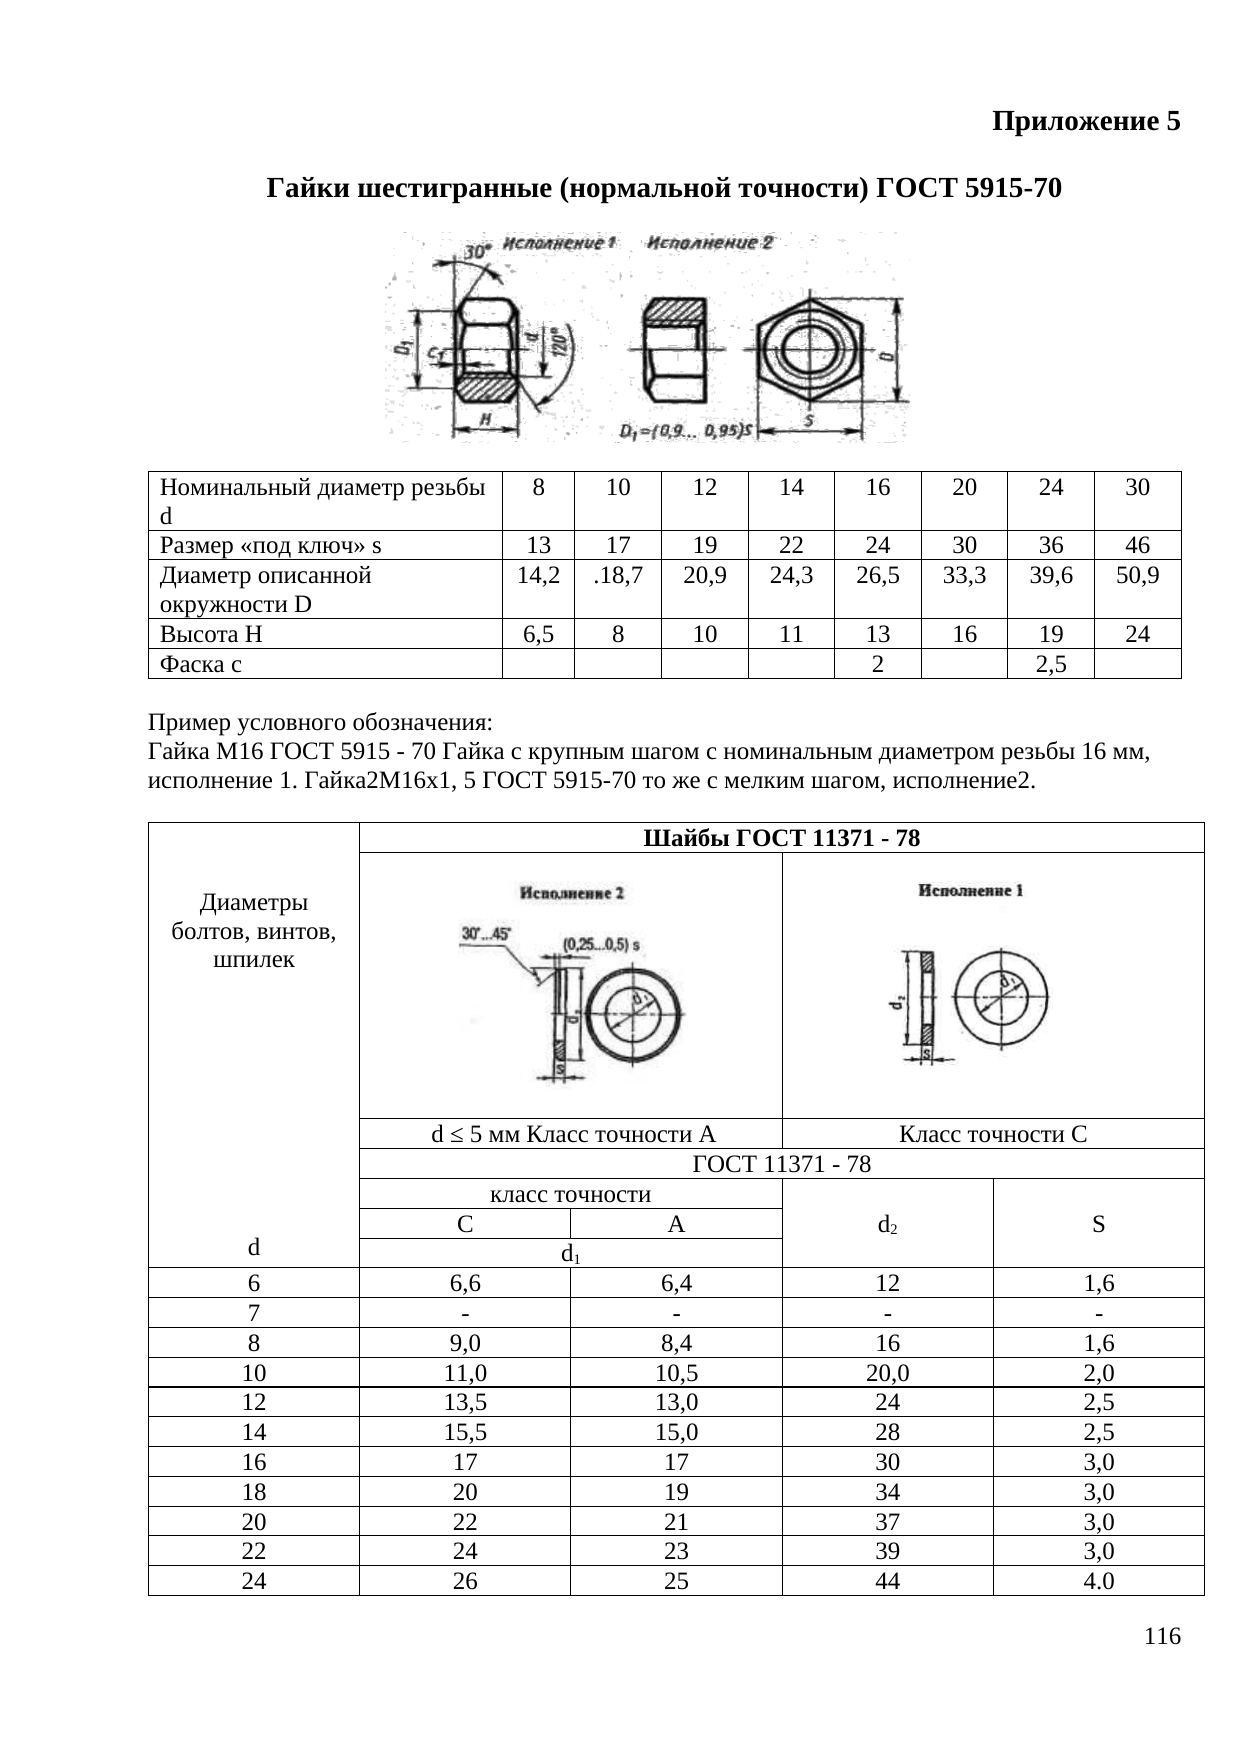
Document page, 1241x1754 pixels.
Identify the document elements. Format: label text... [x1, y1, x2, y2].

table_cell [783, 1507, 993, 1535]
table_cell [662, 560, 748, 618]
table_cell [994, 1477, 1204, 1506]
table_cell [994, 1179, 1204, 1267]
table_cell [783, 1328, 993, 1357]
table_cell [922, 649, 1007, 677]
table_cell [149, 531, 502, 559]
text Гайки шестигранные (нормальной точности) ГОСТ 5915-70 [148, 171, 1181, 204]
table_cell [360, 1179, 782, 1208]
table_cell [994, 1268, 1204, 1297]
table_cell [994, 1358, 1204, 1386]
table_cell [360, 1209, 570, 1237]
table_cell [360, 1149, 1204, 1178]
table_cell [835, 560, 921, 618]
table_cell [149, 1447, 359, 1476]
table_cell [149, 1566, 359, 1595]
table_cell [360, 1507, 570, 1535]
picture [458, 881, 687, 1090]
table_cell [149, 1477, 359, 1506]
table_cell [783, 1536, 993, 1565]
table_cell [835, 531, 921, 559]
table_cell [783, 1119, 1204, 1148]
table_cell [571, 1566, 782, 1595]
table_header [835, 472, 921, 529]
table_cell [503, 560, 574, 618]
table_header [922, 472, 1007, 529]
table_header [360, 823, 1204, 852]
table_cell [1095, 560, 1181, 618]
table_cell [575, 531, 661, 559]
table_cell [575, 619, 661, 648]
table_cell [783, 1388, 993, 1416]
text Гайка М16 ГОСТ 5915 - 70 Гайка с крупным шагом с номинальным диаметром резьбы , исполнение 1. Гайка2М16х1, 5 ГОСТ 5915-70 то же с мелким шагом, исполнение2. [148, 736, 1181, 793]
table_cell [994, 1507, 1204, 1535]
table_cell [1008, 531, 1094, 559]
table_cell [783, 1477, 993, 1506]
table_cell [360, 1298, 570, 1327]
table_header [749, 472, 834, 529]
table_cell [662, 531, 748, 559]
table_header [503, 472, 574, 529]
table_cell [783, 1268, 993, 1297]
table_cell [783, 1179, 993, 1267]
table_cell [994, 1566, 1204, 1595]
text Приложение 5 [148, 103, 1181, 137]
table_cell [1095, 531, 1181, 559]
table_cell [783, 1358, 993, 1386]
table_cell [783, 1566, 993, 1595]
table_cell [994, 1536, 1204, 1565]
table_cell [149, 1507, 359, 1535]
picture [385, 232, 911, 443]
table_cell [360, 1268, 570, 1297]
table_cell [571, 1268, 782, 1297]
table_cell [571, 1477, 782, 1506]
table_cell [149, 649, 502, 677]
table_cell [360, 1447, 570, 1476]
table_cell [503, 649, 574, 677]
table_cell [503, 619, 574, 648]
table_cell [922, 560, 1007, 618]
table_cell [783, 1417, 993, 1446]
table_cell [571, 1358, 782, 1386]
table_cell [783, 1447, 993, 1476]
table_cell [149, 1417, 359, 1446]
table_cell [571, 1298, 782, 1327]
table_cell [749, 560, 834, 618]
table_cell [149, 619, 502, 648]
picture [887, 881, 1053, 1071]
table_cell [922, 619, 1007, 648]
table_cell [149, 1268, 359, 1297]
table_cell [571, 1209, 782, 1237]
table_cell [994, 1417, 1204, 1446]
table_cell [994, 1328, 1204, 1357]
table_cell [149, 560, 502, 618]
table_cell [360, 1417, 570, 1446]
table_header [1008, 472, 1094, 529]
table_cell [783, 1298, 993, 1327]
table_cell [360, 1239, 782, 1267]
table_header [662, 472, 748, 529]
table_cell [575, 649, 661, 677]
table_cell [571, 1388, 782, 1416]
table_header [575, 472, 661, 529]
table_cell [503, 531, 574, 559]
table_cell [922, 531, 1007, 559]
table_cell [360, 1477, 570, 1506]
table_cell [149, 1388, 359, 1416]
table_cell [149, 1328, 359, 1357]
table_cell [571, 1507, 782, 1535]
text Пример условного обозначения: [148, 707, 1181, 736]
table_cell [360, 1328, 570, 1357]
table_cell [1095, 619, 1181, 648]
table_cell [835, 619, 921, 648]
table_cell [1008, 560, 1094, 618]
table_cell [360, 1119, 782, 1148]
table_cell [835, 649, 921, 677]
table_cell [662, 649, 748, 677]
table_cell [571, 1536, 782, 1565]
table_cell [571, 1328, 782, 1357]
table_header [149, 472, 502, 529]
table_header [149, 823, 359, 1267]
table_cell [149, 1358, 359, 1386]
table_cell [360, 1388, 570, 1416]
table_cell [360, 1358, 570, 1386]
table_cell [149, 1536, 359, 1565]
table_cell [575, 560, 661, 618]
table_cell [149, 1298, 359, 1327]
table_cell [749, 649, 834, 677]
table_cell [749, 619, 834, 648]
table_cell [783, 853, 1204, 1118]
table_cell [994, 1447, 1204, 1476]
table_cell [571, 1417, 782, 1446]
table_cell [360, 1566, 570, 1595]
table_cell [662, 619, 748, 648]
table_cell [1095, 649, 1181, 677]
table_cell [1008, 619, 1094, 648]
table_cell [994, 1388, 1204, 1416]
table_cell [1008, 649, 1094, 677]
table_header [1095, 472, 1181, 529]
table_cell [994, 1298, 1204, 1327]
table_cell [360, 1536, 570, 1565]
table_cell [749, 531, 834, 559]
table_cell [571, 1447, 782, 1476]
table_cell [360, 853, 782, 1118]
